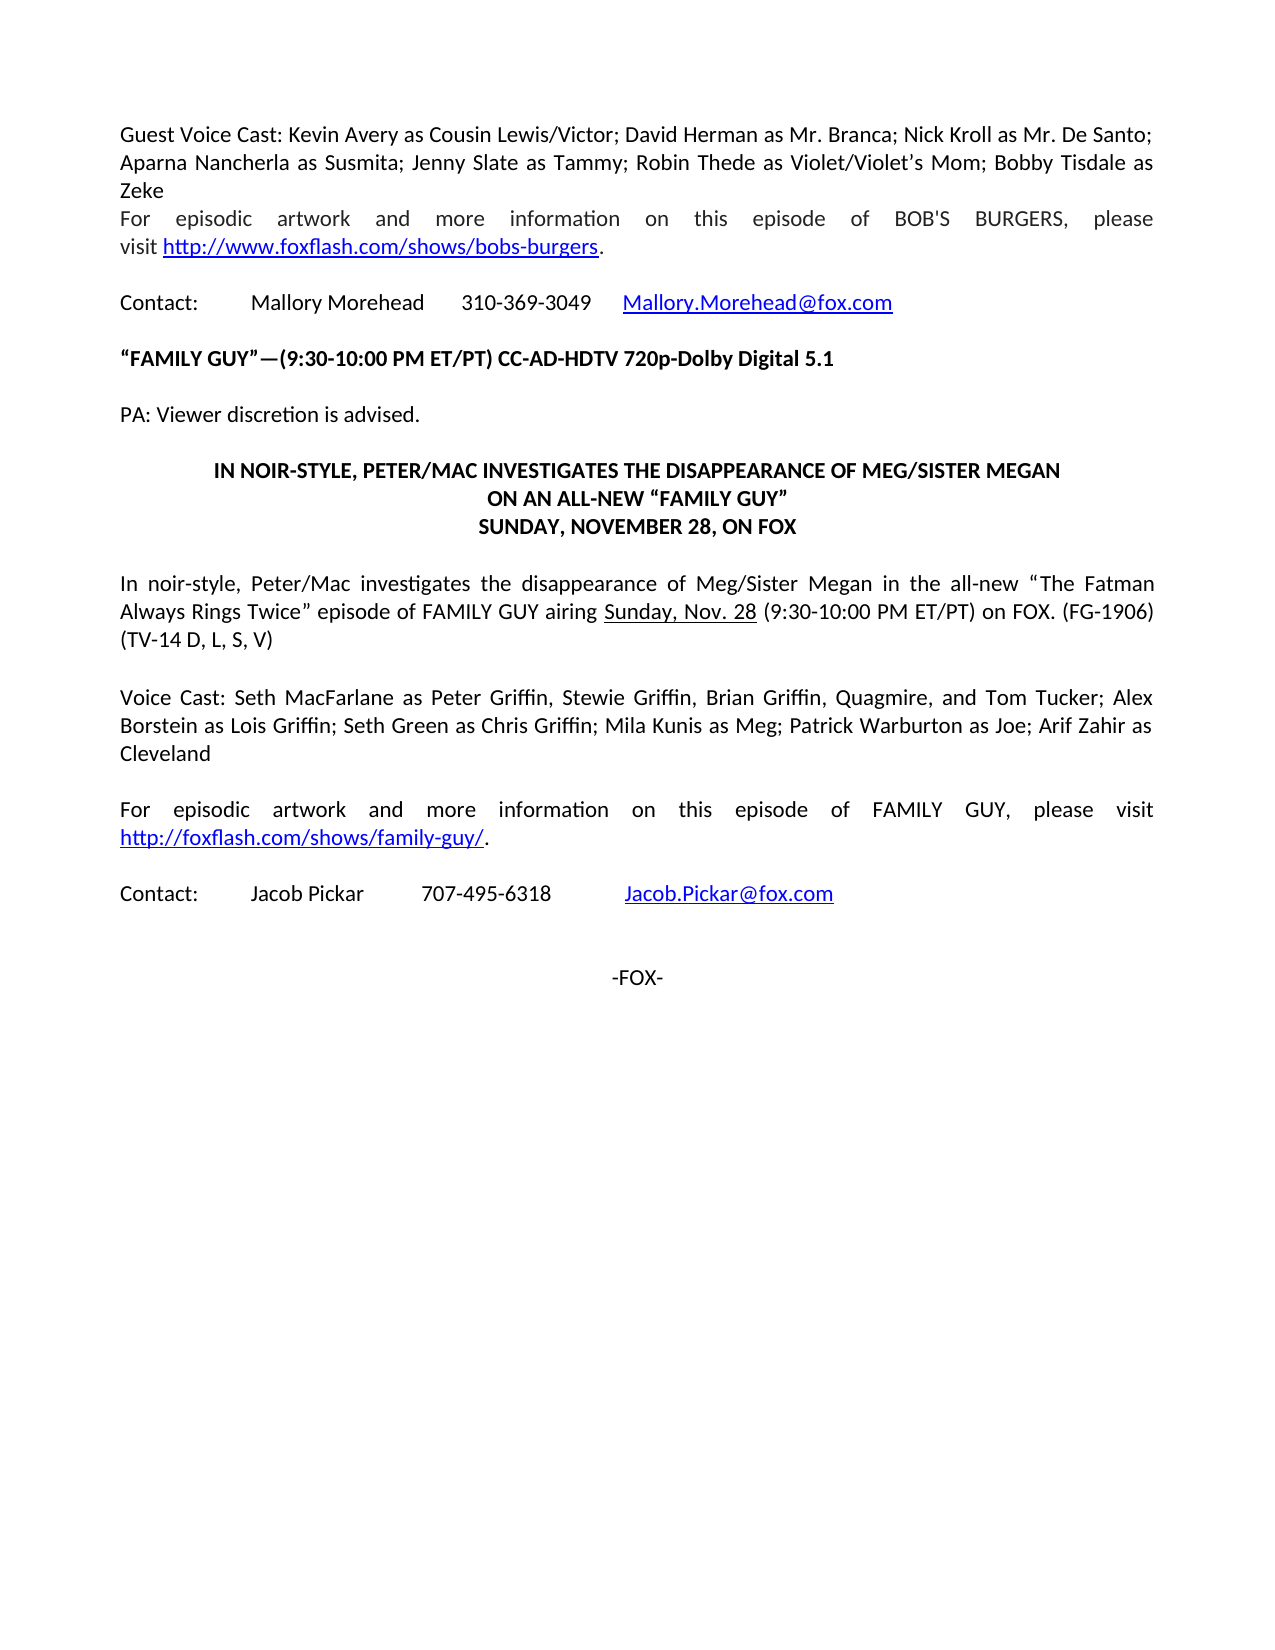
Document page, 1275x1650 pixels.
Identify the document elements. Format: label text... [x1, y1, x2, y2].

text PA: Viewer discretion is advised. [120, 400, 1155, 428]
text Guest Voice Cast: Kevin Avery as Cousin Lewis/Victor; David Herman as Mr. Branca; Nick Kroll as Mr. De Santo; Aparna Nancherla as Susmita; Jenny Slate as Tammy; Robin Thede as Violet/Violet’s Mom; Bobby Tisdale as Zeke [120, 120, 1155, 204]
text SUNDAY, NOVEMBER 28, ON FOX [120, 512, 1155, 540]
text For episodic artwork and more information on this episode of BOB'S BURGERS, please visit http://www.foxflash.com/shows/bobs-burgers. [120, 204, 1155, 260]
text -FOX- [120, 963, 1155, 991]
text Voice Cast: Seth MacFarlane as Peter Griffin, Stewie Griffin, Brian Griffin, Quagmire, and Tom Tucker; Alex Borstein as Lois Griffin; Seth Green as Chris Griffin; Mila Kunis as Meg; Patrick Warburton as Joe; Arif Zahir as Cleveland [120, 683, 1155, 767]
text ON AN ALL-NEW “FAMILY GUY” [120, 484, 1155, 512]
text Contact: Mallory Morehead 310-369-3049 Mallory.Morehead@fox.com [120, 288, 1155, 316]
text IN NOIR-STYLE, PETER/MAC INVESTIGATES THE DISAPPEARANCE OF MEG/SISTER MEGAN [120, 456, 1155, 484]
text In noir-style, Peter/Mac investigates the disappearance of Meg/Sister Megan in the all-new “The Fatman Always Rings Twice” episode of FAMILY GUY airing Sunday, Nov. 28 (9:30-10:00 PM ET/PT) on FOX. (FG-1906) (TV-14 D, L, S, V) [120, 569, 1155, 653]
text For episodic artwork and more information on this episode of FAMILY GUY, please visit http://foxflash.com/shows/family-guy/. [120, 795, 1155, 851]
text “FAMILY GUY”—(9:30-10:00 PM ET/PT) CC-AD-HDTV 720p-Dolby Digital 5.1 [120, 344, 1155, 372]
text Contact: Jacob Pickar 707-495-6318 Jacob.Pickar@fox.com [120, 879, 1155, 907]
